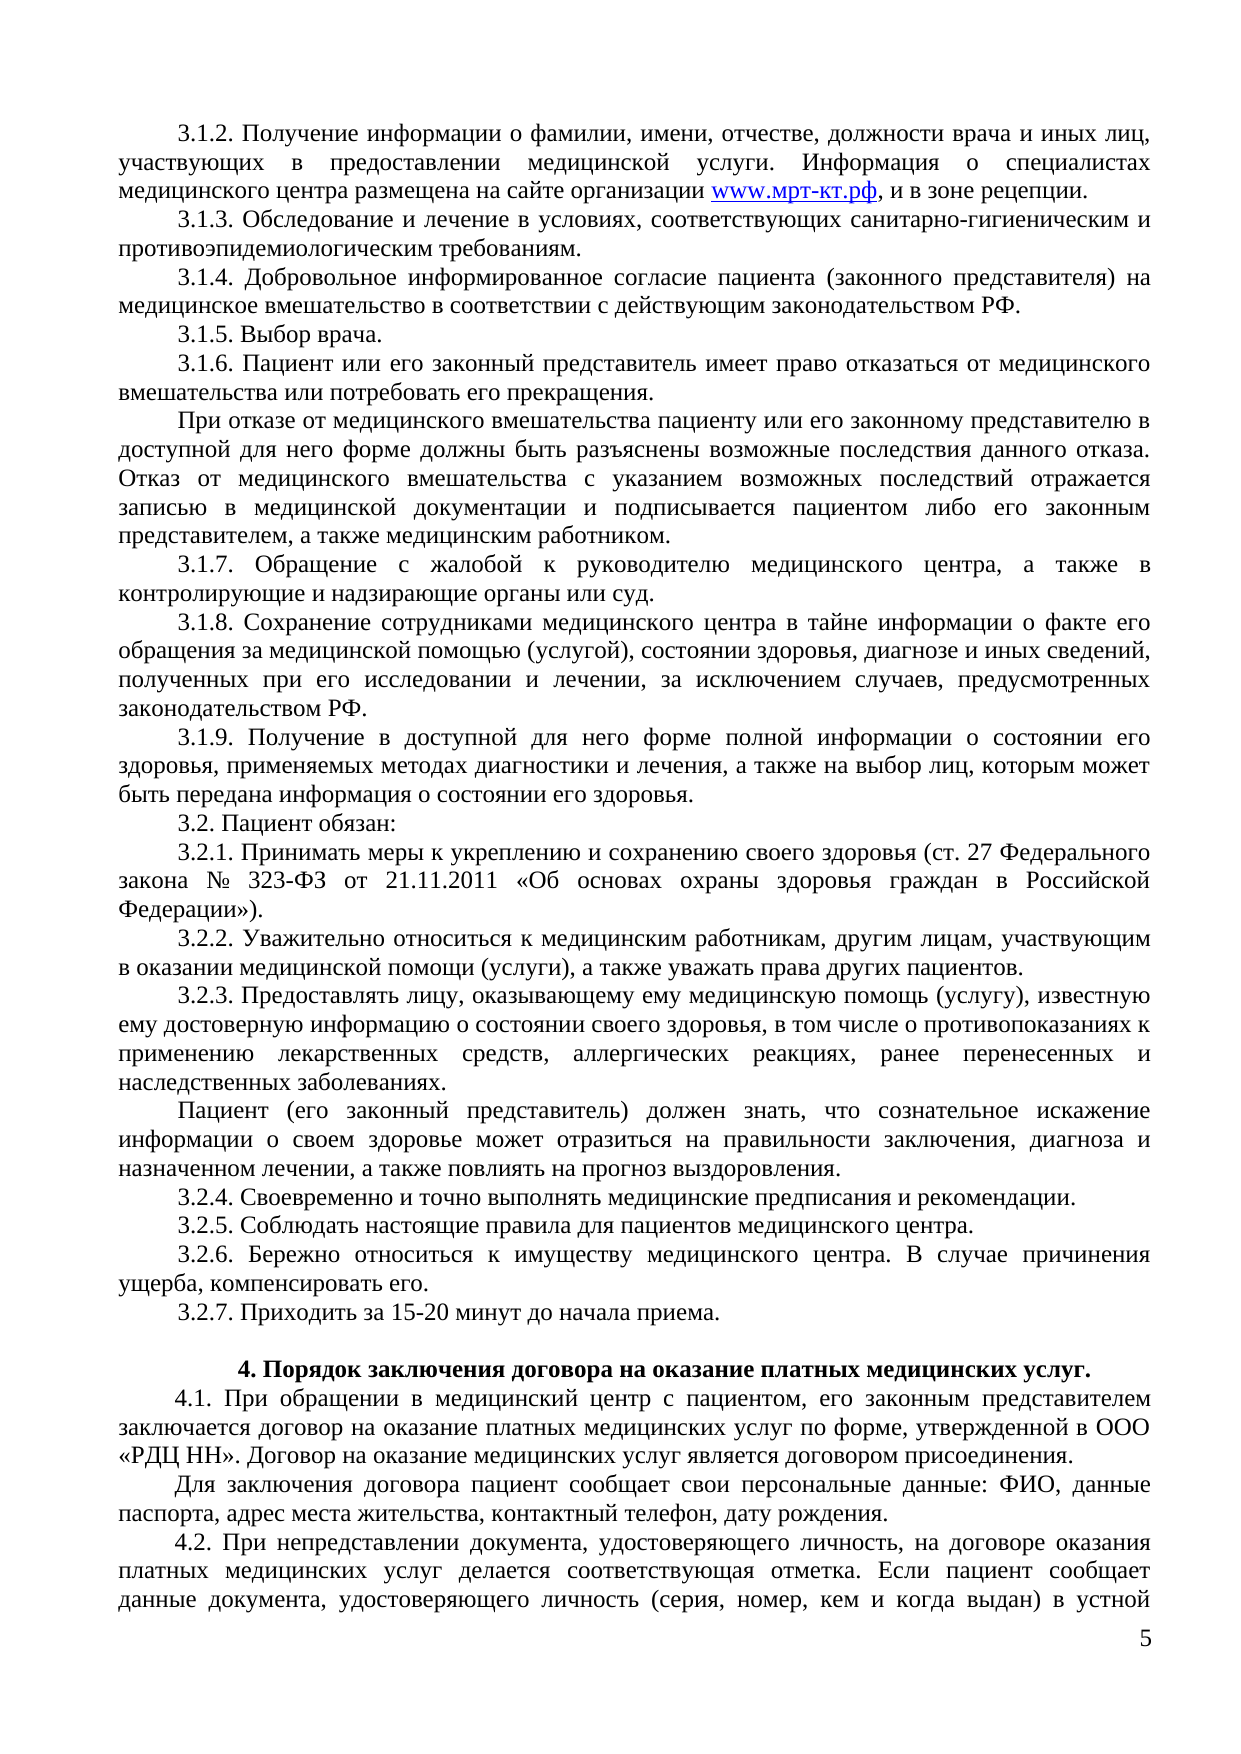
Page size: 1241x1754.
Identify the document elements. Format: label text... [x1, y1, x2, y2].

text 3.2.2. Уважительно относиться к медицинским работникам, другим лицам, участвующим в оказании медицинской помощи (услуги), а также уважать права других пациентов. [118, 923, 1152, 981]
text 3.1.4. Добровольное информированное согласие пациента (законного представителя) на медицинское вмешательство в соответствии с действующим законодательством РФ. [118, 262, 1152, 319]
text 3.1.9. Получение в доступной для него форме полной информации о состоянии его здоровья, применяемых методах диагностики и лечения, а также на выбор лиц, которым может быть передана информация о состоянии его здоровья. [118, 722, 1152, 808]
text 3.1.5. Выбор врача. [118, 319, 1152, 348]
text 3.1.2. Получение информации о фамилии, имени, отчестве, должности врача и иных лиц, участвующих в предоставлении медицинской услуги. Информация о специалистах медицинского центра размещена на сайте организации www.мрт-кт.рф, и в зоне рецепции. [118, 118, 1152, 204]
text 3.2.4. Своевременно и точно выполнять медицинские предписания и рекомендации. [118, 1182, 1152, 1211]
text При отказе от медицинского вмешательства пациенту или его законному представителю в доступной для него форме должны быть разъяснены возможные последствия данного отказа. Отказ от медицинского вмешательства с указанием возможных последствий отражается записью в медицинской документации и подписывается пациентом либо его законным представителем, а также медицинским работником. [118, 406, 1152, 549]
text Для заключения договора пациент сообщает свои персональные данные: ФИО, данные паспорта, адрес места жительства, контактный телефон, дату рождения. [118, 1469, 1152, 1527]
text 3.2.7. Приходить за 15-20 минут до начала приема. [118, 1297, 1152, 1326]
text 3.2.3. Предоставлять лицу, оказывающему ему медицинскую помощь (услугу), известную ему достоверную информацию о состоянии своего здоровья, в том числе о противопоказаниях к применению лекарственных средств, аллергических реакциях, ранее перенесенных и наследственных заболеваниях. [118, 981, 1152, 1096]
text 3.1.8. Сохранение сотрудниками медицинского центра в тайне информации о факте его обращения за медицинской помощью (услугой), состоянии здоровья, диагнозе и иных сведений, полученных при его исследовании и лечении, за исключением случаев, предусмотренных законодательством РФ. [118, 607, 1152, 722]
text 3.2. Пациент обязан: [118, 808, 1152, 837]
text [118, 1527, 1152, 1613]
text 3.1.7. Обращение с жалобой к руководителю медицинского центра, а также в контролирующие и надзирающие органы или суд. [118, 549, 1152, 607]
text 3.2.6. Бережно относиться к имуществу медицинского центра. В случае причинения ущерба, компенсировать его. [118, 1239, 1152, 1297]
text Пациент (его законный представитель) должен знать, что сознательное искажение информации о своем здоровье может отразиться на правильности заключения, диагноза и назначенном лечении, а также повлиять на прогноз выздоровления. [118, 1096, 1152, 1182]
text 4.1. При обращении в медицинский центр с пациентом, его законным представителем заключается договор на оказание платных медицинских услуг по форме, утвержденной в ООО «РДЦ НН». Договор на оказание медицинских услуг является договором присоединения. [118, 1383, 1152, 1469]
text 4. Порядок заключения договора на оказание платных медицинских услуг. [118, 1354, 1152, 1383]
text 3.1.6. Пациент или его законный представитель имеет право отказаться от медицинского вмешательства или потребовать его прекращения. [118, 348, 1152, 406]
text 3.2.1. Принимать меры к укреплению и сохранению своего здоровья (ст. 27 Федерального закона № 323-ФЗ от 21.11.2011 «Об основах охраны здоровья граждан в Российской Федерации»). [118, 837, 1152, 923]
text 3.2.5. Соблюдать настоящие правила для пациентов медицинского центра. [118, 1211, 1152, 1239]
text 3.1.3. Обследование и лечение в условиях, соответствующих санитарно-гигиеническим и противоэпидемиологическим требованиям. [118, 204, 1152, 262]
